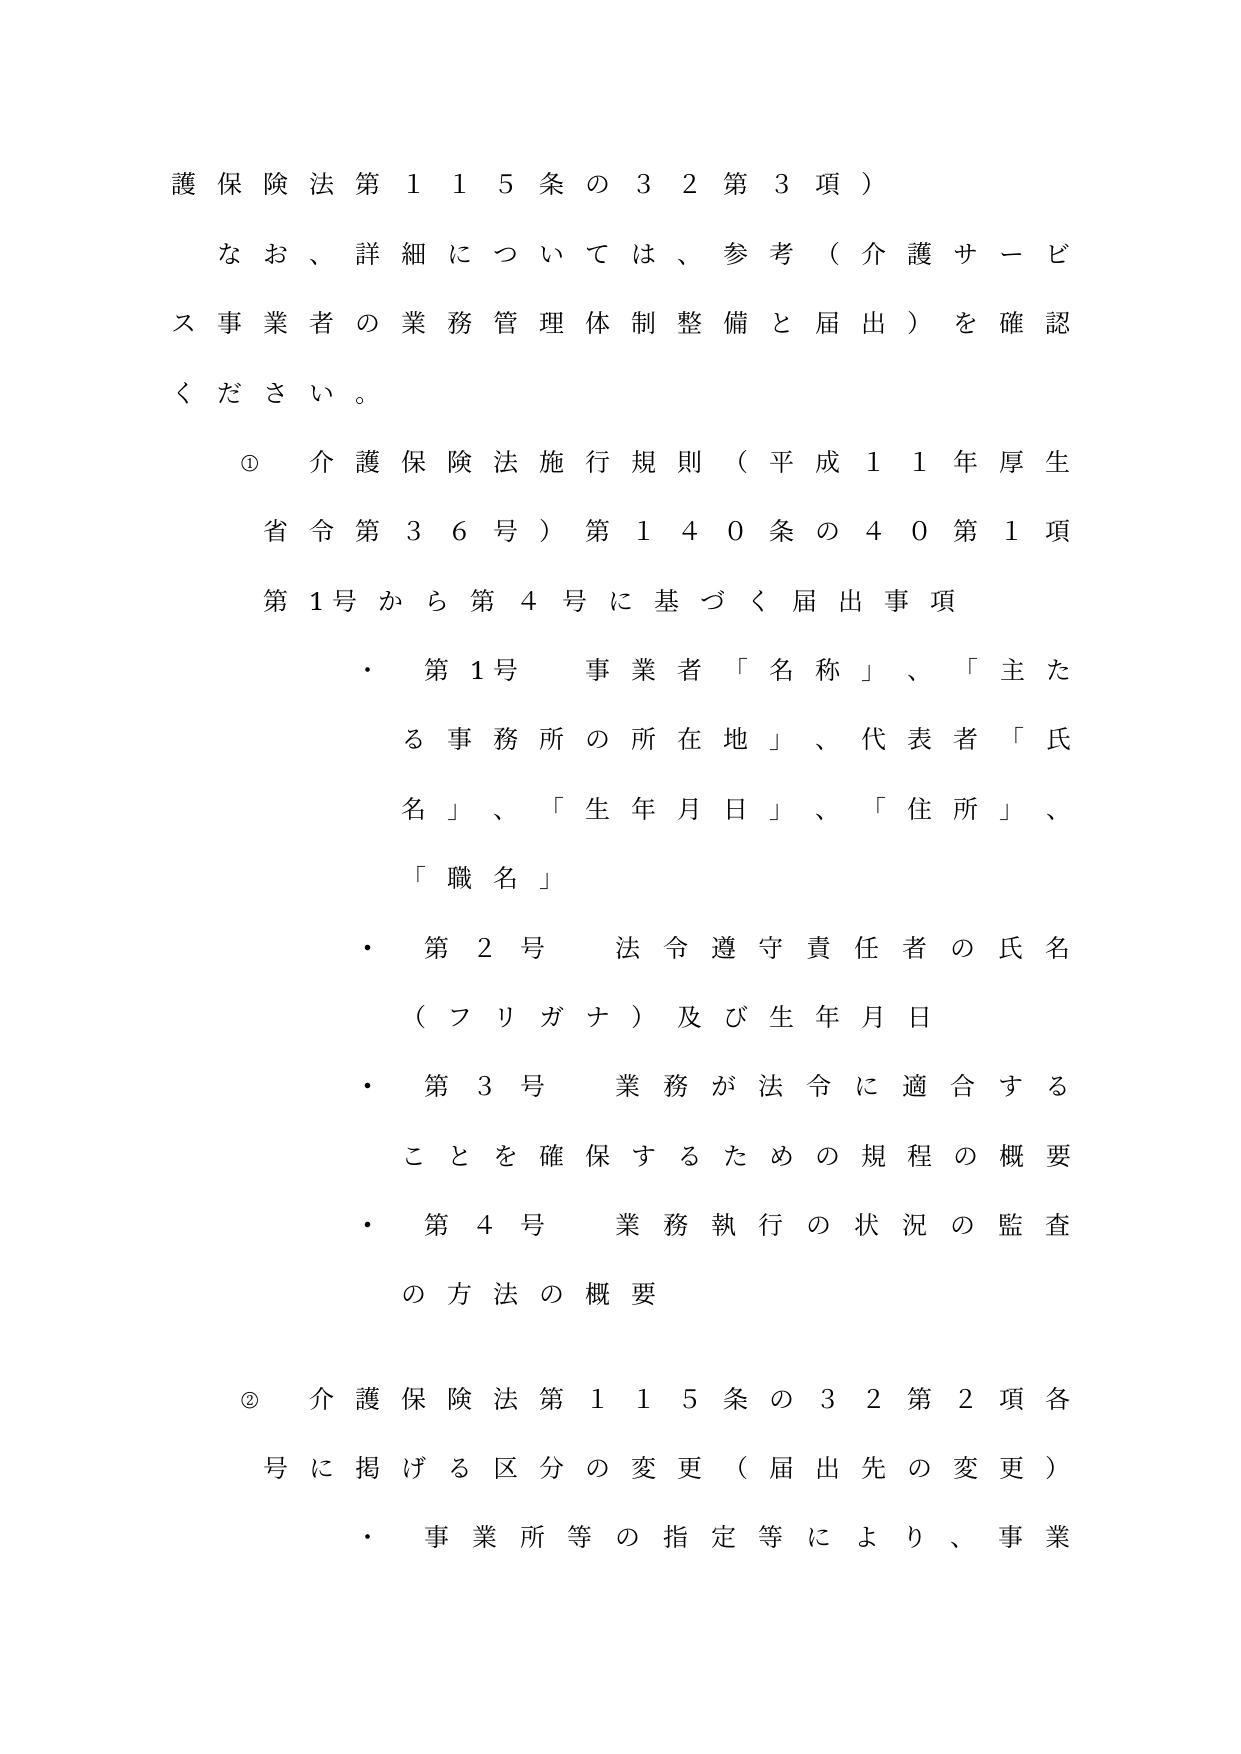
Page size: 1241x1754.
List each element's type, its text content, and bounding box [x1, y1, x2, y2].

list 介護保険法第１１５条の３２第２項各号に掲げる区分の変更（届出先の変更） [217, 1363, 1092, 1501]
text なお、詳細については、参考（介護サービス事業者の業務管理体制整備と届出）を確認ください。 [171, 218, 1092, 426]
list 第２号 法令遵守責任者の氏名（フリガナ）及び生年月日 [346, 912, 1092, 1050]
list 介護保険法施行規則（平成１１年厚生省令第３６号）第１４０条の４０第１項第1号から第４号に基づく届出事項 [217, 426, 1092, 634]
list 第1号 事業者「名称」、「主たる事務所の所在地」、代表者「氏名」、「生年月日」、「住所」、「職名」 [346, 634, 1092, 912]
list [346, 1501, 1092, 1571]
list 第３号 業務が法令に適合することを確保するための規程の概要 [346, 1050, 1092, 1189]
list 第４号 業務執行の状況の監査の方法の概要 [346, 1189, 1092, 1328]
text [171, 148, 1092, 218]
